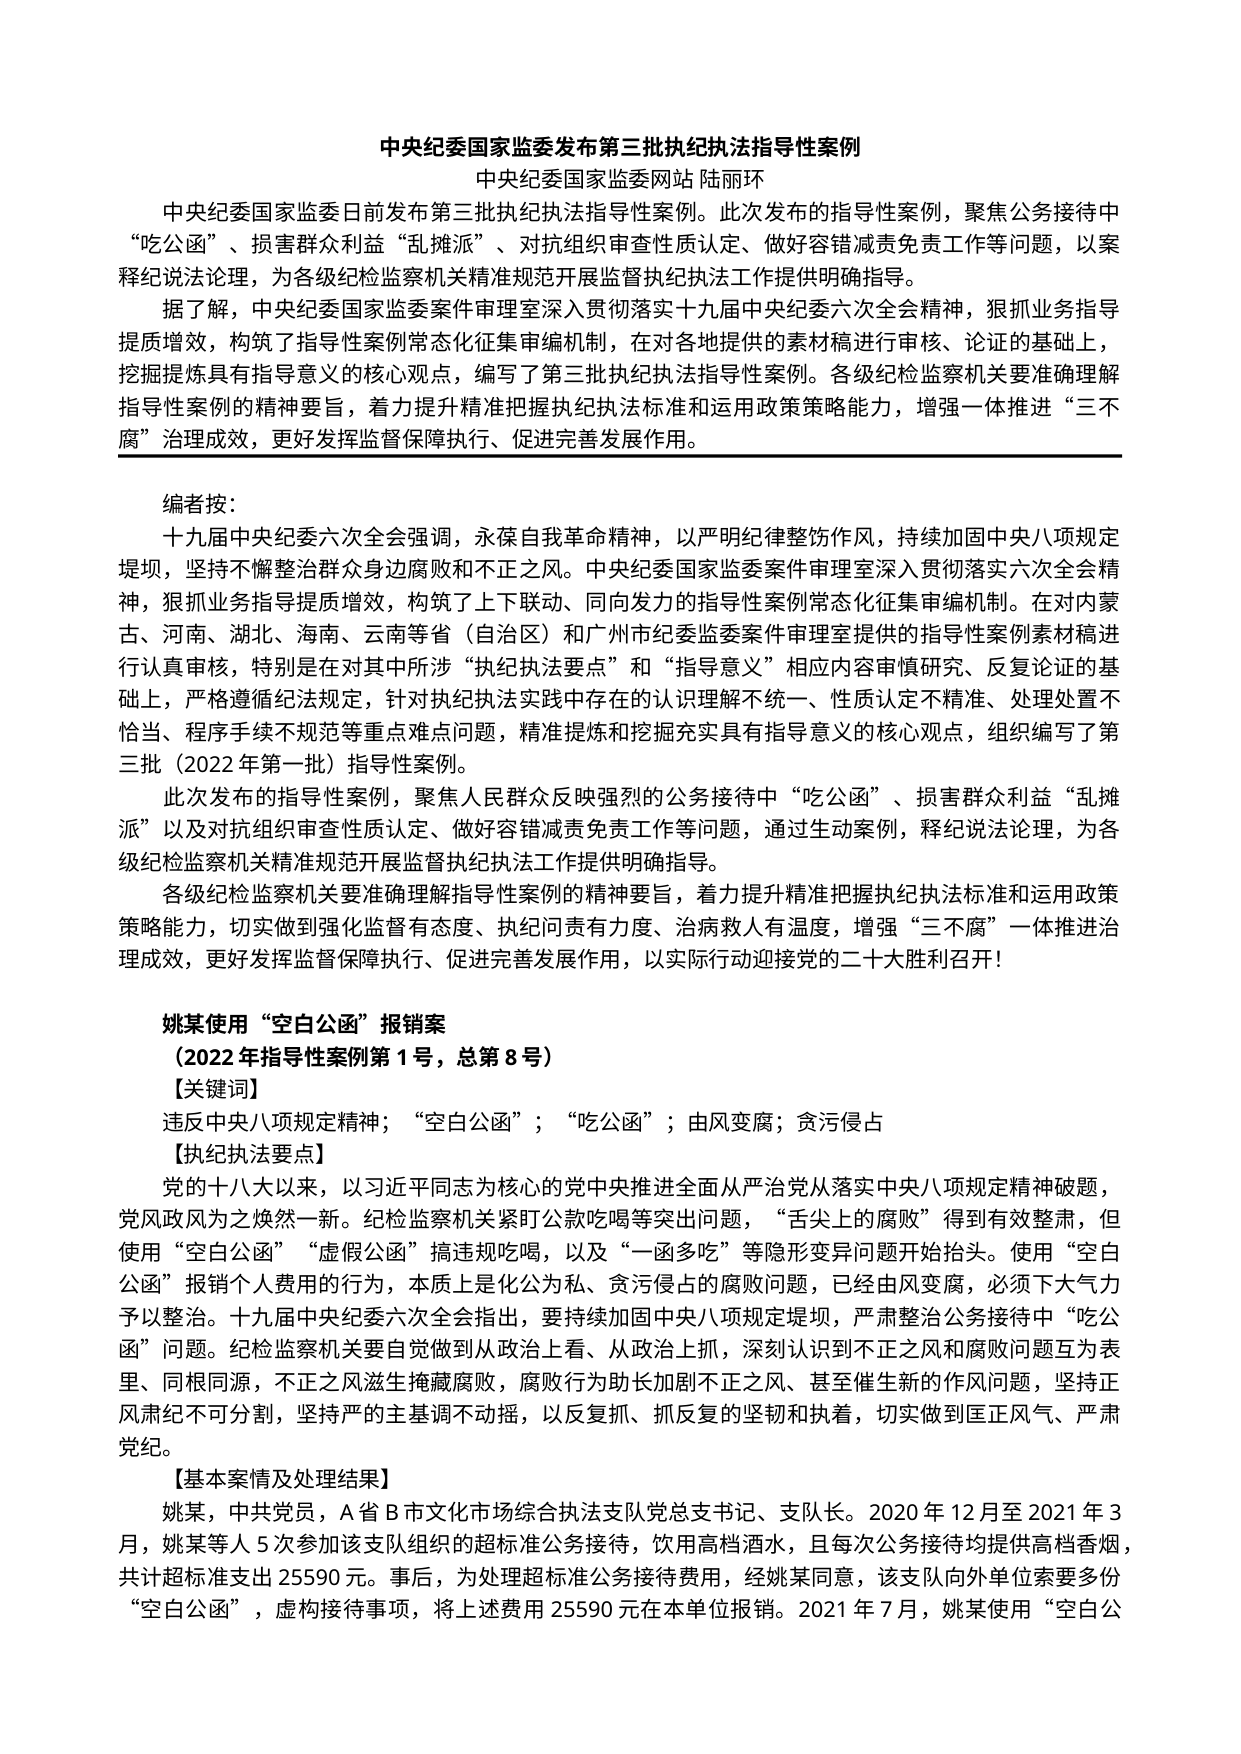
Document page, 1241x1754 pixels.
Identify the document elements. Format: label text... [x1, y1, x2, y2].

text 【关键词】 [118, 1072, 1122, 1104]
text 中央纪委国家监委发布第三批执纪执法指导性案例 [118, 129, 1122, 162]
text 违反中央八项规定精神；“空白公函”；“吃公函”；由风变腐；贪污侵占 [118, 1104, 1122, 1137]
text 中央纪委国家监委日前发布第三批执纪执法指导性案例。此次发布的指导性案例，聚焦公务接待中“吃公函”、损害群众利益“乱摊派”、对抗组织审查性质认定、做好容错减责免责工作等问题，以案释纪说法论理，为各级纪检监察机关精准规范开展监督执纪执法工作提供明确指导。 [118, 194, 1122, 292]
text 【执纪执法要点】 [118, 1137, 1122, 1169]
text 据了解，中央纪委国家监委案件审理室深入贯彻落实十九届中央纪委六次全会精神，狠抓业务指导提质增效，构筑了指导性案例常态化征集审编机制，在对各地提供的素材稿进行审核、论证的基础上，挖掘提炼具有指导意义的核心观点，编写了第三批执纪执法指导性案例。各级纪检监察机关要准确理解指导性案例的精神要旨，着力提升精准把握执纪执法标准和运用政策策略能力，增强一体推进“三不腐”治理成效，更好发挥监督保障执行、促进完善发展作用。 [118, 292, 1122, 454]
text 各级纪检监察机关要准确理解指导性案例的精神要旨，着力提升精准把握执纪执法标准和运用政策策略能力，切实做到强化监督有态度、执纪问责有力度、治病救人有温度，增强“三不腐”一体推进治理成效，更好发挥监督保障执行、促进完善发展作用，以实际行动迎接党的二十大胜利召开！ [118, 877, 1122, 974]
text 党的十八大以来，以习近平同志为核心的党中央推进全面从严治党从落实中央八项规定精神破题，党风政风为之焕然一新。纪检监察机关紧盯公款吃喝等突出问题，“舌尖上的腐败”得到有效整肃，但使用“空白公函”“虚假公函”搞违规吃喝，以及“一函多吃”等隐形变异问题开始抬头。使用“空白公函”报销个人费用的行为，本质上是化公为私、贪污侵占的腐败问题，已经由风变腐，必须下大气力予以整治。十九届中央纪委六次全会指出，要持续加固中央八项规定堤坝，严肃整治公务接待中“吃公函”问题。纪检监察机关要自觉做到从政治上看、从政治上抓，深刻认识到不正之风和腐败问题互为表里、同根同源，不正之风滋生掩藏腐败，腐败行为助长加剧不正之风、甚至催生新的作风问题，坚持正风肃纪不可分割，坚持严的主基调不动摇，以反复抓、抓反复的坚韧和执着，切实做到匡正风气、严肃党纪。 [118, 1169, 1122, 1462]
text 此次发布的指导性案例，聚焦人民群众反映强烈的公务接待中“吃公函”、损害群众利益“乱摊派”以及对抗组织审查性质认定、做好容错减责免责工作等问题，通过生动案例，释纪说法论理，为各级纪检监察机关精准规范开展监督执纪执法工作提供明确指导。 [118, 779, 1122, 877]
text 【基本案情及处理结果】 [118, 1462, 1122, 1494]
text 十九届中央纪委六次全会强调，永葆自我革命精神，以严明纪律整饬作风，持续加固中央八项规定堤坝，坚持不懈整治群众身边腐败和不正之风。中央纪委国家监委案件审理室深入贯彻落实六次全会精神，狠抓业务指导提质增效，构筑了上下联动、同向发力的指导性案例常态化征集审编机制。在对内蒙古、河南、湖北、海南、云南等省（自治区）和广州市纪委监委案件审理室提供的指导性案例素材稿进行认真审核，特别是在对其中所涉“执纪执法要点”和“指导意义”相应内容审慎研究、反复论证的基础上，严格遵循纪法规定，针对执纪执法实践中存在的认识理解不统一、性质认定不精准、处理处置不恰当、程序手续不规范等重点难点问题，精准提炼和挖掘充实具有指导意义的核心观点，组织编写了第三批（2022年第一批）指导性案例。 [118, 519, 1122, 779]
text （2022年指导性案例第1号，总第8号） [118, 1039, 1122, 1072]
text 中央纪委国家监委网站 陆丽环 [118, 162, 1122, 194]
text 姚某使用“空白公函”报销案 [118, 1007, 1122, 1039]
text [118, 1494, 1122, 1624]
text 编者按： [118, 487, 1122, 519]
